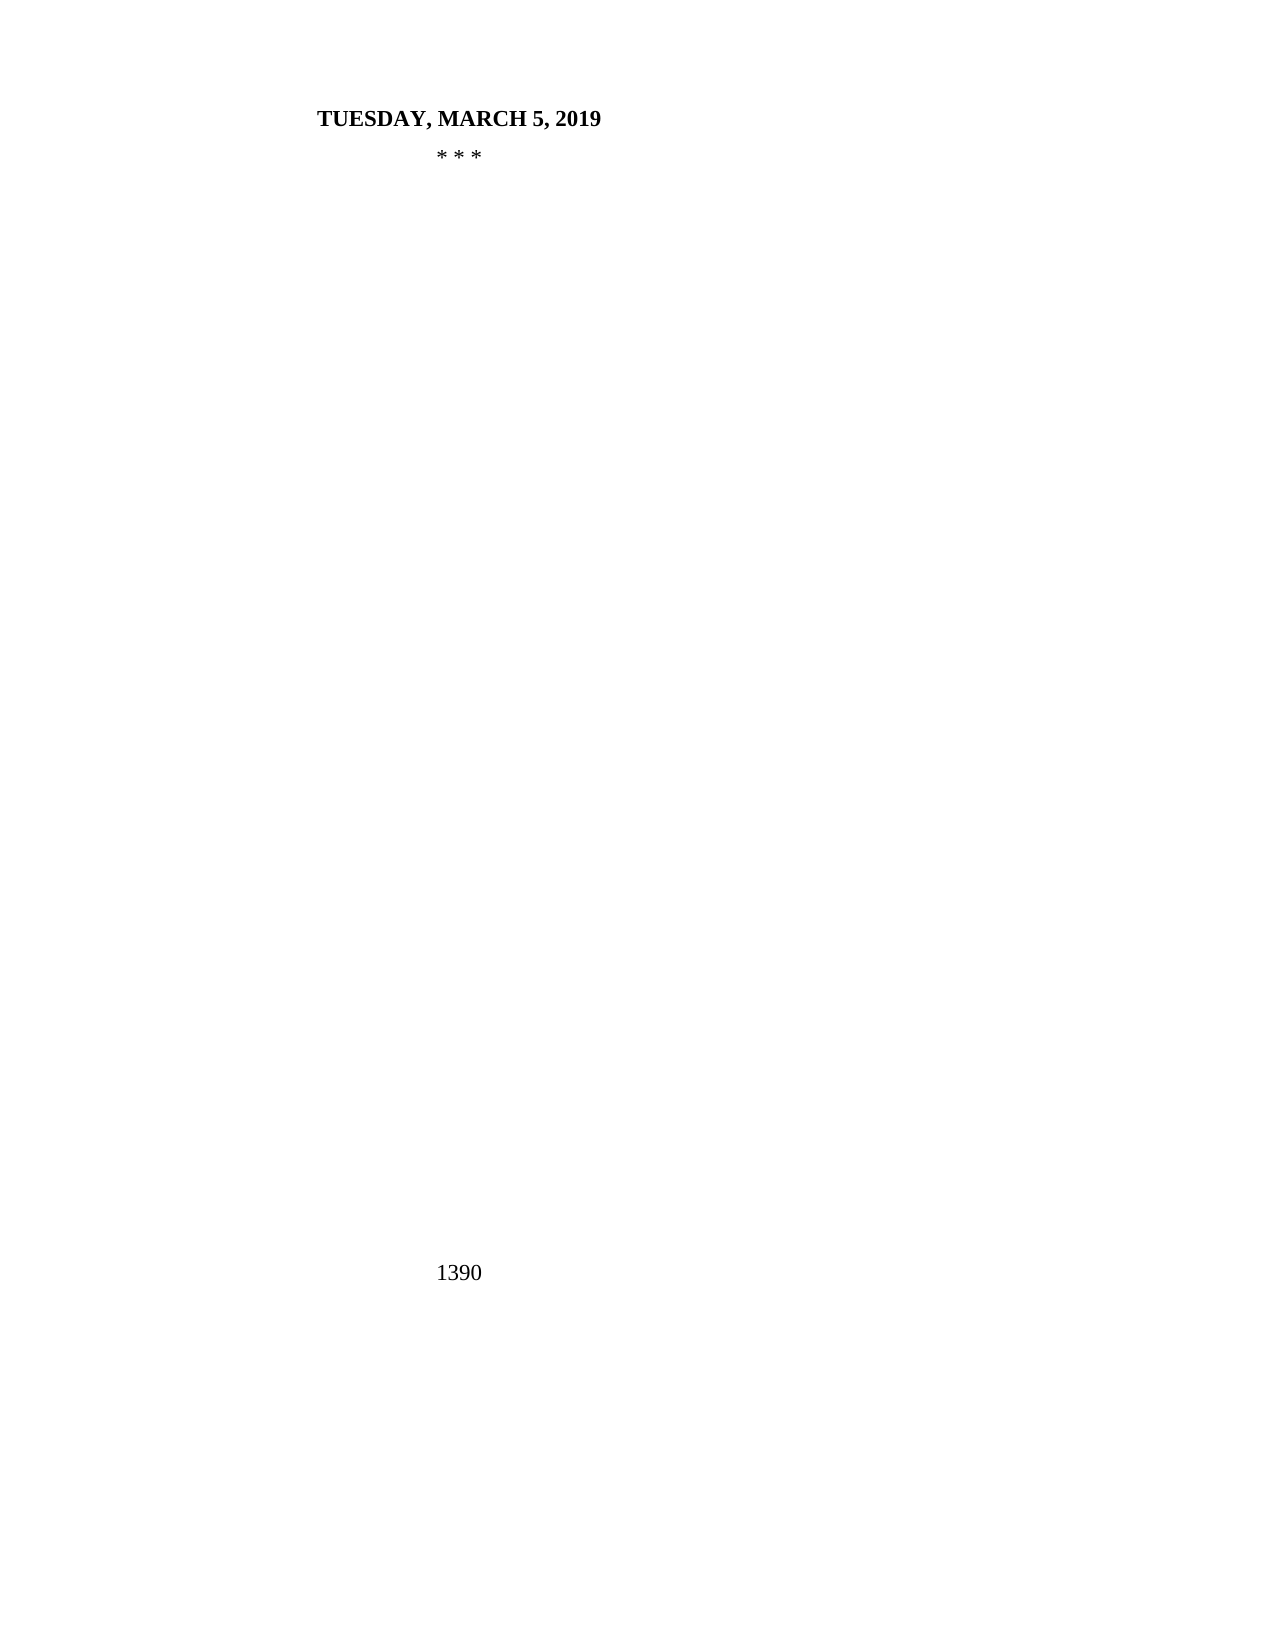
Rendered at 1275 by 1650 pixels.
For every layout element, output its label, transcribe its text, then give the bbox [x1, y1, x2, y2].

text * * * [129, 144, 789, 170]
